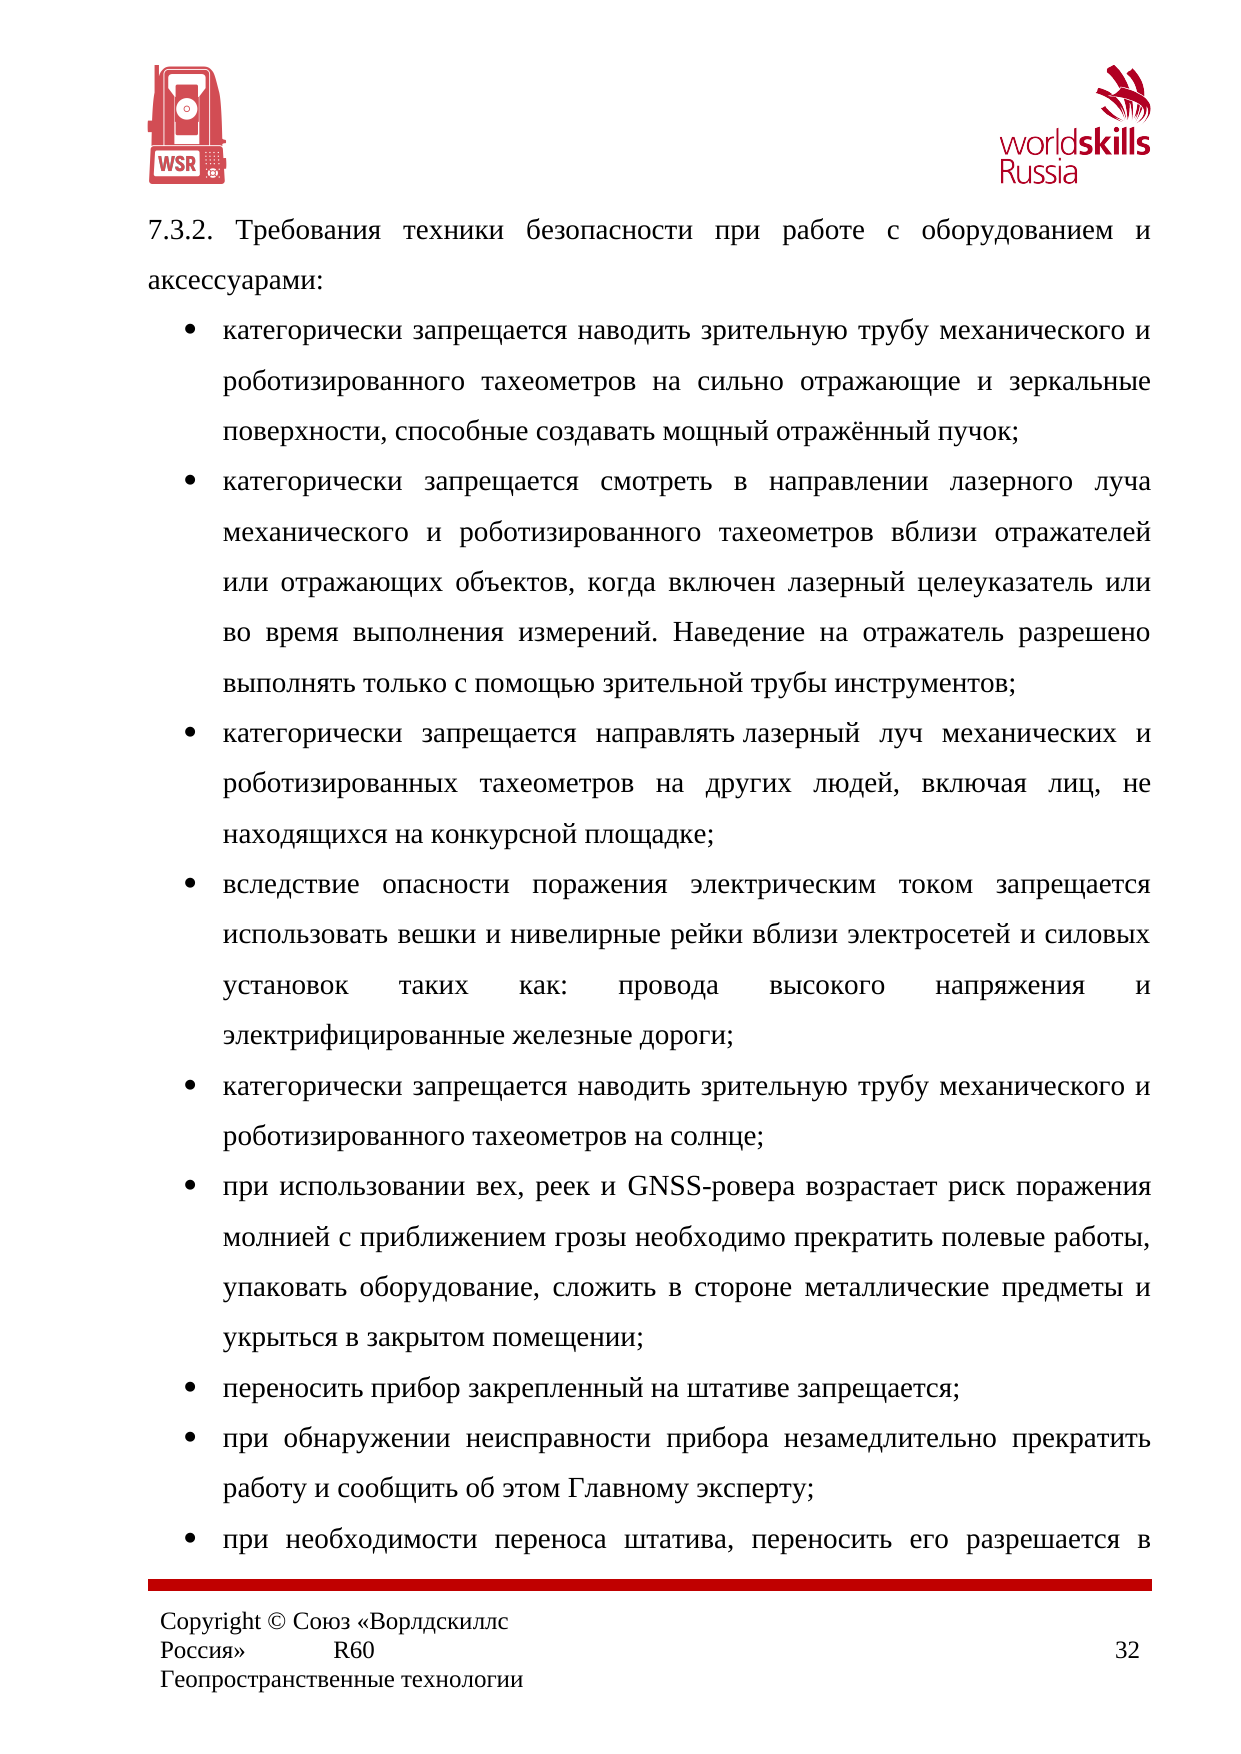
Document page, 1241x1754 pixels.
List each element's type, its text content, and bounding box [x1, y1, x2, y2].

list категорически запрещается смотреть в направлении лазерного луча механического и роботизированного тахеометров вблизи отражателей или отражающих объектов, когда включен лазерный целеуказатель или во время выполнения измерений. Наведение на отражатель разрешено выполнять только с помощью зрительной трубы инструментов; [185, 463, 1152, 698]
list категорически запрещается наводить зрительную трубу механического и роботизированного тахеометров на сильно отражающие и зеркальные поверхности, способные создавать мощный отражённый пучок; [185, 312, 1152, 447]
list категорически запрещается направлять лазерный луч механических и роботизированных тахеометров на других людей, включая лиц, не находящихся на конкурсной площадке; [185, 715, 1152, 849]
list категорически запрещается наводить зрительную трубу механического и роботизированного тахеометров на солнце; [185, 1068, 1152, 1152]
list переносить прибор закрепленный на штативе запрещается; [185, 1370, 1152, 1403]
picture [999, 65, 1151, 184]
text 7.3.2. Требования техники безопасности при работе с оборудованием и аксессуарами: [148, 212, 1152, 296]
picture [147, 65, 227, 184]
list при использовании вех, реек и GNSS-ровера возрастает риск поражения молнией с приближением грозы необходимо прекратить полевые работы, упаковать оборудование, сложить в стороне металлические предметы и укрыться в закрытом помещении; [185, 1168, 1152, 1353]
list вследствие опасности поражения электрическим током запрещается использовать вешки и нивелирные рейки вблизи электросетей и силовых установок таких как: провода высокого напряжения и электрифицированные железные дороги; [185, 866, 1152, 1051]
list при обнаружении неисправности прибора незамедлительно прекратить работу и сообщить об этом Главному эксперту; [185, 1420, 1152, 1504]
